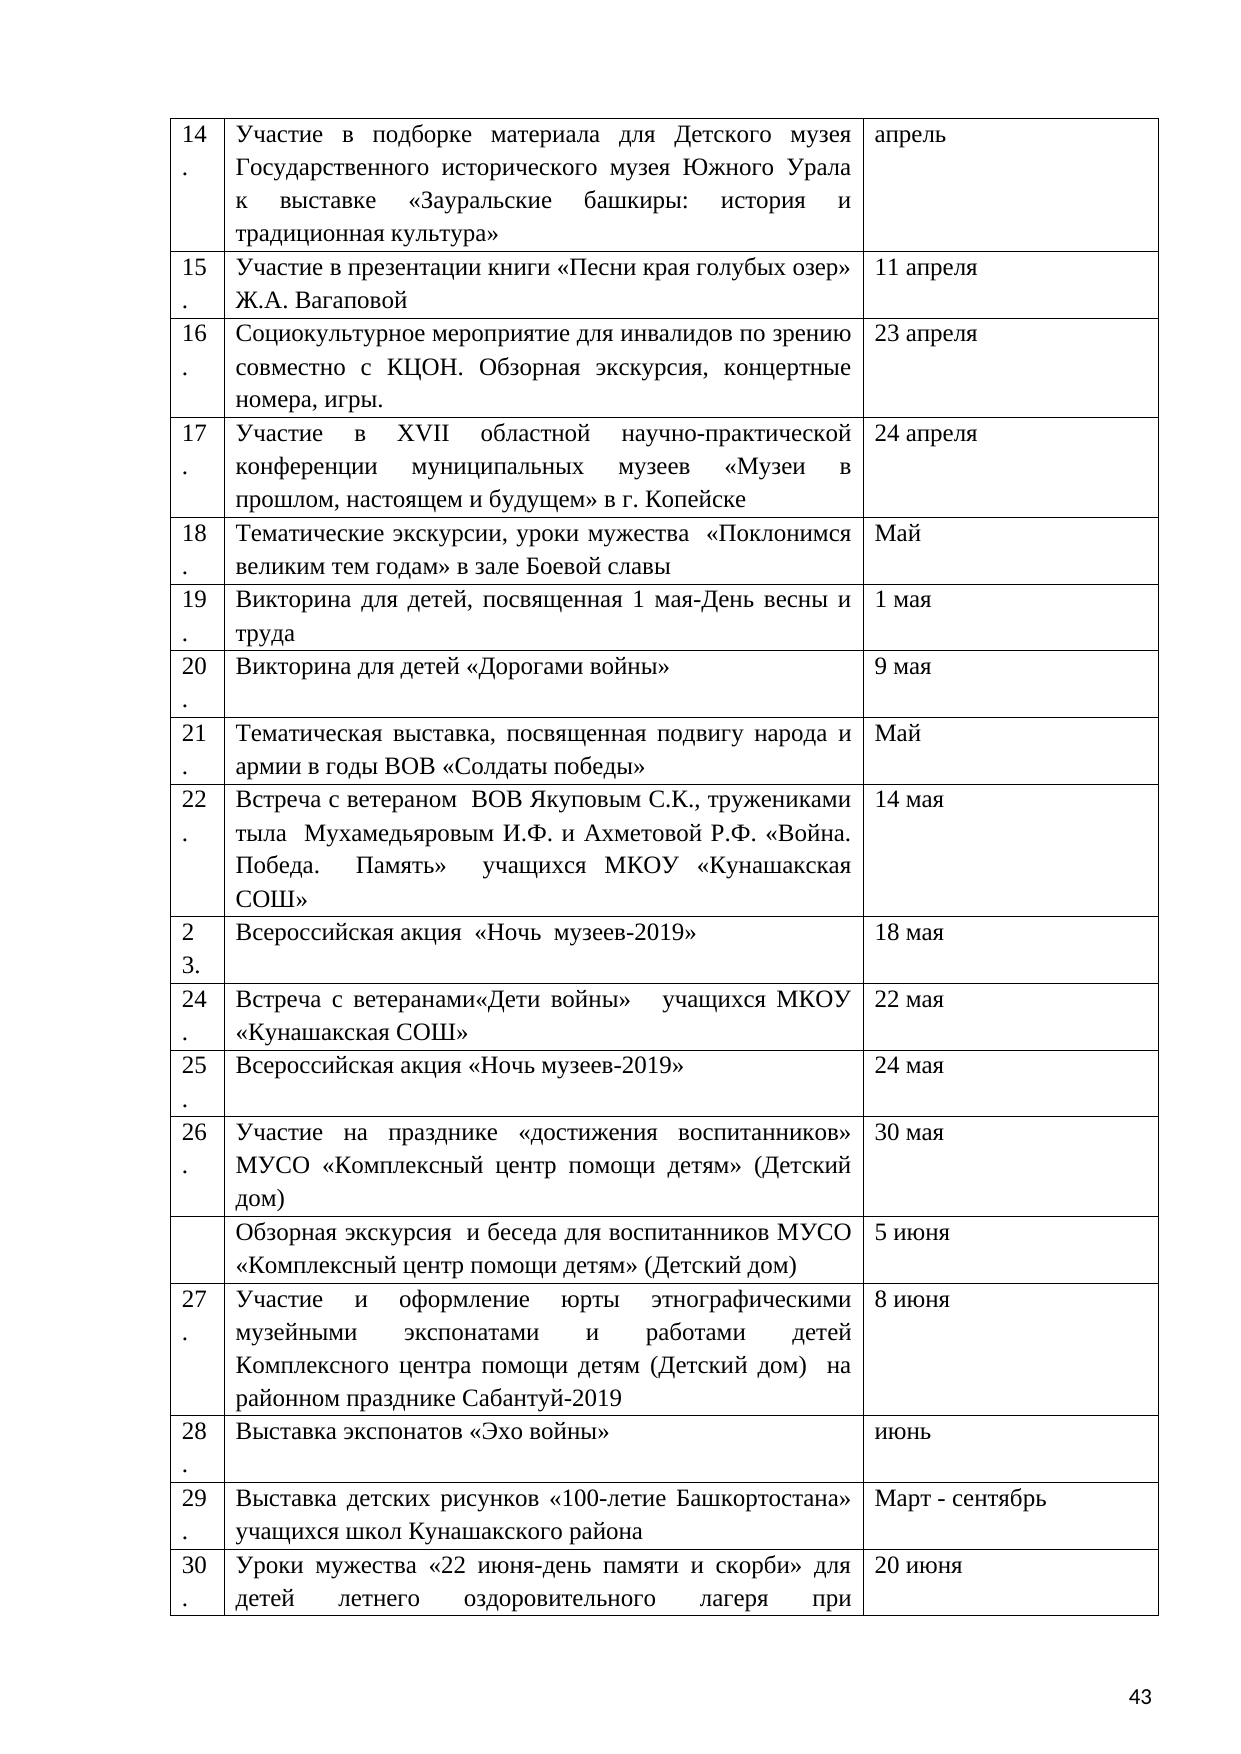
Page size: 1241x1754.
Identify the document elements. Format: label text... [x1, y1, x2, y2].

table_cell апрель [864, 119, 1158, 251]
table_cell Участие на празднике «достижения воспитанников» МУСО «Комплексный центр помощи детям» (Детский дом) [225, 1117, 863, 1216]
table_cell 28. [171, 1416, 224, 1482]
table_cell Выставка детских рисунков «100-летие Башкортостана» учащихся школ Кунашакского района [225, 1483, 863, 1549]
table_cell 11 апреля [864, 252, 1158, 317]
table_cell 15. [171, 252, 224, 317]
table_cell 14 мая [864, 785, 1158, 916]
table_cell 20. [171, 651, 224, 717]
table_cell 20 июня [864, 1550, 1158, 1615]
table_cell 9 мая [864, 651, 1158, 717]
table_cell Встреча с ветеранами«Дети войны» учащихся МКОУ «Кунашакская СОШ» [225, 984, 863, 1049]
table_cell Викторина для детей, посвященная 1 мая-День весны и труда [225, 585, 863, 650]
table_cell Социокультурное мероприятие для инвалидов по зрению совместно с КЦОН. Обзорная экскурсия, концертные номера, игры. [225, 319, 863, 417]
table_cell 16. [171, 319, 224, 417]
table_cell 5 июня [864, 1217, 1158, 1283]
table_cell Встреча с ветераном ВОВ Якуповым С.К., тружениками тыла Мухамедьяровым И.Ф. и Ахметовой Р.Ф. «Война. Победа. Память» учащихся МКОУ «Кунашакская СОШ» [225, 785, 863, 916]
table_cell Март - сентябрь [864, 1483, 1158, 1549]
table_cell [171, 1217, 224, 1283]
table_cell Всероссийская акция «Ночь музеев-2019» [225, 917, 863, 983]
table_cell Всероссийская акция «Ночь музеев-2019» [225, 1051, 863, 1116]
table_cell июнь [864, 1416, 1158, 1482]
table_cell 19. [171, 585, 224, 650]
table_cell 22. [171, 785, 224, 916]
table_cell Май [864, 518, 1158, 583]
table_cell Обзорная экскурсия и беседа для воспитанников МУСО «Комплексный центр помощи детям» (Детский дом) [225, 1217, 863, 1283]
table_cell 22 мая [864, 984, 1158, 1049]
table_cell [225, 1550, 863, 1615]
table_cell Май [864, 718, 1158, 783]
table_cell Участие в XVII областной научно-практической конференции муниципальных музеев «Музеи в прошлом, настоящем и будущем» в г. Копейске [225, 418, 863, 517]
table_cell 29. [171, 1483, 224, 1549]
table_cell Участие в презентации книги «Песни края голубых озер» Ж.А. Вагаповой [225, 252, 863, 317]
table_cell 23. [171, 917, 224, 983]
table_cell Тематические экскурсии, уроки мужества «Поклонимся великим тем годам» в зале Боевой славы [225, 518, 863, 583]
table_cell 24 мая [864, 1051, 1158, 1116]
table_cell 24. [171, 984, 224, 1049]
table_cell Выставка экспонатов «Эхо войны» [225, 1416, 863, 1482]
table_cell Тематическая выставка, посвященная подвигу народа и армии в годы ВОВ «Солдаты победы» [225, 718, 863, 783]
table_cell Участие и оформление юрты этнографическими музейными экспонатами и работами детей Комплексного центра помощи детям (Детский дом) на районном празднике Сабантуй-2019 [225, 1284, 863, 1415]
table_cell 18. [171, 518, 224, 583]
table_cell 30. [171, 1550, 224, 1615]
table_cell 24 апреля [864, 418, 1158, 517]
table_cell 8 июня [864, 1284, 1158, 1415]
table_cell 18 мая [864, 917, 1158, 983]
table_cell 23 апреля [864, 319, 1158, 417]
table_cell 25. [171, 1051, 224, 1116]
table_cell Участие в подборке материала для Детского музея Государственного исторического музея Южного Урала к выставке «Зауральские башкиры: история и традиционная культура» [225, 119, 863, 251]
table_cell 17. [171, 418, 224, 517]
table_cell 14. [171, 119, 224, 251]
table_cell 21. [171, 718, 224, 783]
table_cell 27. [171, 1284, 224, 1415]
table_cell 26. [171, 1117, 224, 1216]
table_cell 30 мая [864, 1117, 1158, 1216]
table_cell 1 мая [864, 585, 1158, 650]
table_cell Викторина для детей «Дорогами войны» [225, 651, 863, 717]
